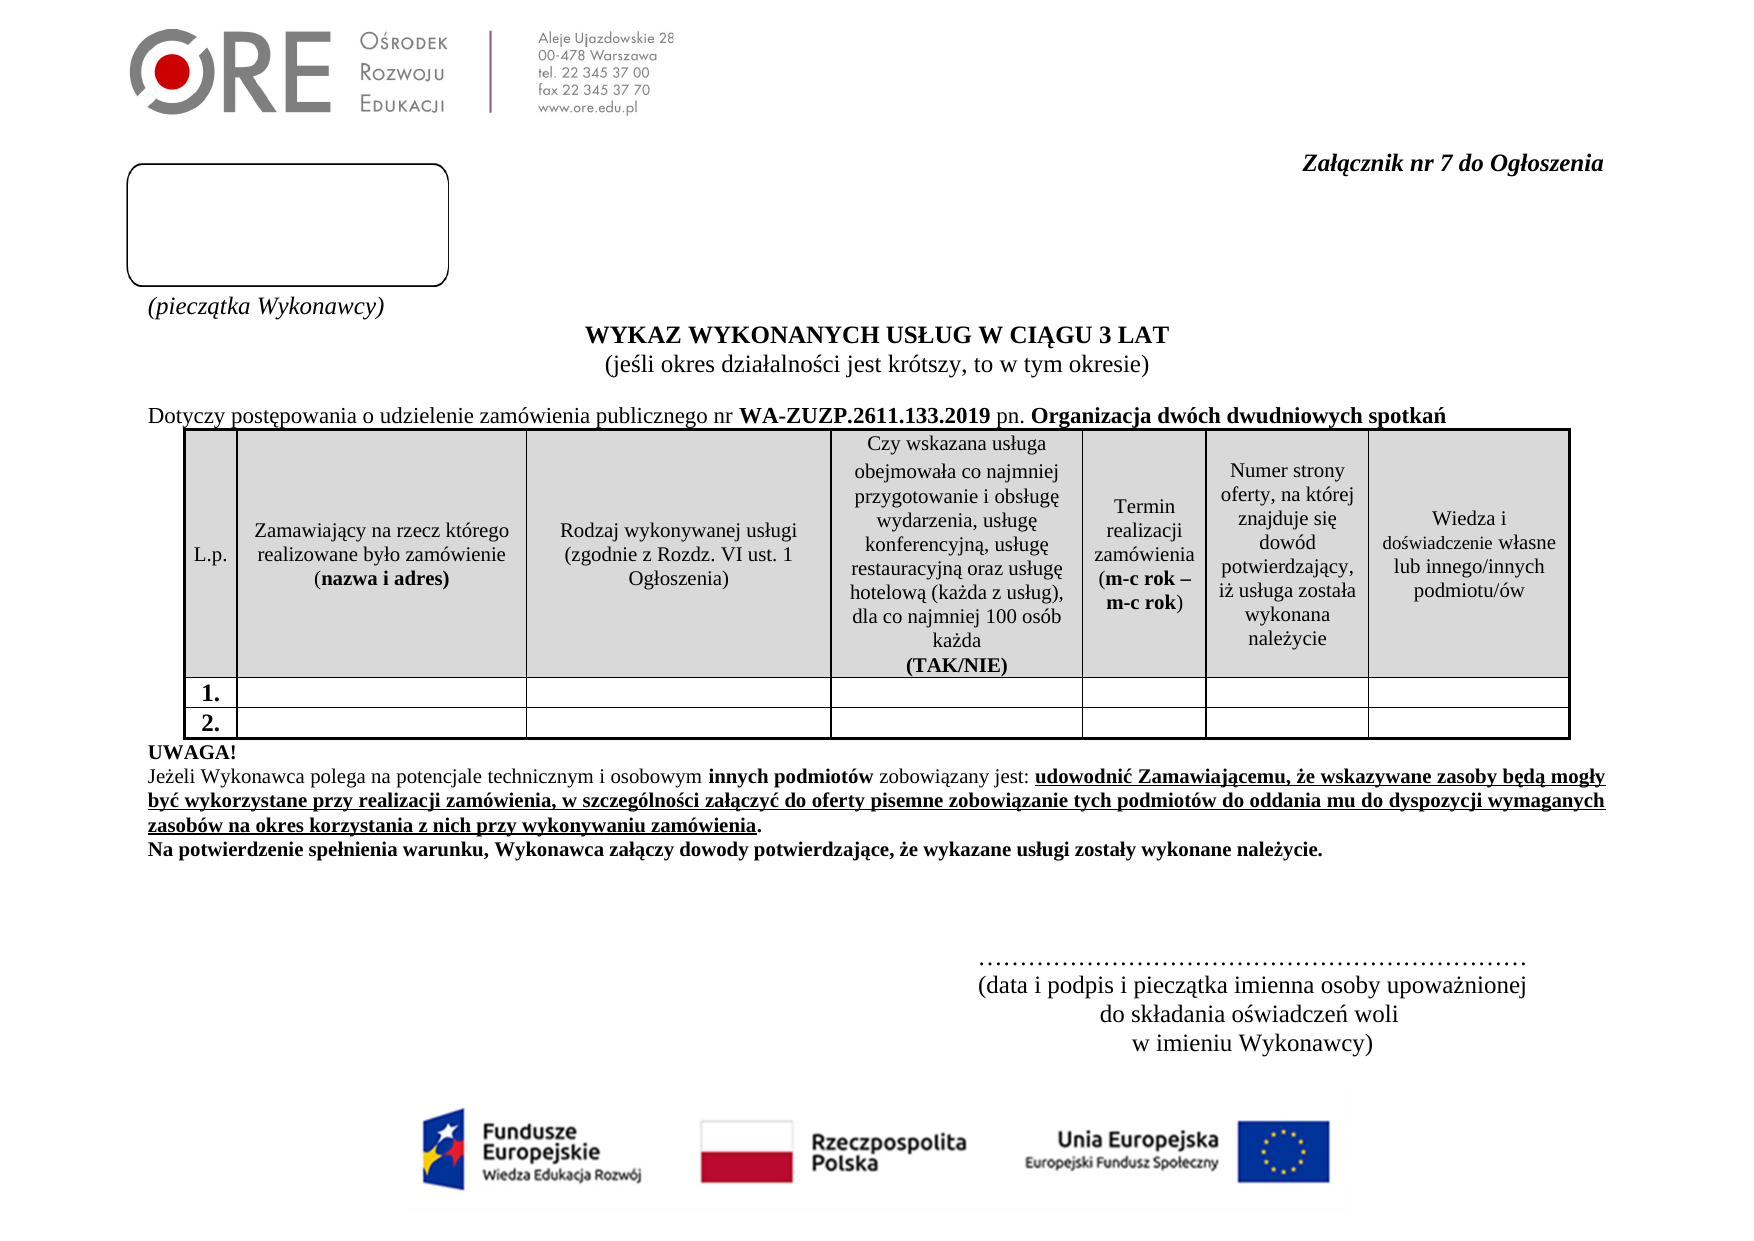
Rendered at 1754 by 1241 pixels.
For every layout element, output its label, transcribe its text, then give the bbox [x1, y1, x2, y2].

table_header Zamawiający na rzecz którego realizowane było zamówienie (nazwa i adres) [238, 431, 526, 677]
picture [129, 29, 674, 116]
table_cell [1207, 708, 1368, 737]
table_cell 2. [186, 708, 236, 737]
table_cell [1369, 708, 1568, 737]
text (pieczątka Wykonawcy) [148, 291, 1606, 320]
table_header Rodzaj wykonywanej usługi (zgodnie z Rozdz. VI ust. 1 Ogłoszenia) [527, 431, 830, 677]
table_header Czy wskazana usługa obejmowała co najmniej przygotowanie i obsługę wydarzenia, usługę konferencyjną, usługę restauracyjną oraz usługę hotelową (każda z usług), dla co najmniej 100 osób każda (TAK/NIE) [832, 431, 1082, 677]
table_cell [832, 678, 1082, 707]
text WYKAZ WYKONANYCH USŁUG W CIĄGU 3 LAT [148, 320, 1606, 349]
table_header Termin realizacji zamówienia (m-c rok – m-c rok) [1083, 431, 1205, 677]
table_cell [832, 708, 1082, 737]
table_cell [1207, 678, 1368, 707]
table_cell 1. [186, 678, 236, 707]
text UWAGA! [148, 740, 1606, 764]
text Jeżeli Wykonawca polega na potencjale technicznym i osobowym innych podmiotów zobowiązany jest: udowodnić Zamawiającemu, że wskazywane zasoby będą mogły być wykorzystane przy realizacji zamówienia, w szczególności załączyć do oferty pisemne zobowiązanie tych podmiotów do oddania mu do dyspozycji wymaganych zasobów na okres korzystania z nich przy wykonywaniu zamówienia. [148, 764, 1606, 809]
table_cell [1369, 678, 1568, 707]
text Załącznik nr 7 do Ogłoszenia [148, 148, 1606, 176]
table_cell [527, 678, 830, 707]
table_cell (data i podpis i pieczątka imienna osoby upoważnionej do składania oświadczeń woli w imieniu Wykonawcy) [966, 971, 1538, 1057]
table_cell [1083, 678, 1205, 707]
table_cell [238, 678, 526, 707]
text Dotyczy postępowania o udzielenie zamówienia publicznego nr WA-ZUZP.2611.133.2019 pn. Organizacja dwóch dwudniowych spotkań [148, 402, 1606, 428]
picture [403, 1088, 1351, 1212]
table_header L.p. [186, 431, 236, 677]
table_header ………………………………………………………… [966, 942, 1538, 971]
text (jeśli okres działalności jest krótszy, to w tym okresie) [148, 349, 1606, 378]
text Na potwierdzenie spełnienia warunku, Wykonawca załączy dowody potwierdzające, że wykazane usługi zostały wykonane należycie. [148, 837, 1606, 861]
table_cell [238, 708, 526, 737]
table_cell [1083, 708, 1205, 737]
table_header Numer strony oferty, na której znajduje się dowód potwierdzający, iż usługa została wykonana należycie [1207, 431, 1368, 677]
picture [126, 163, 449, 287]
table_cell [527, 708, 830, 737]
table_header Wiedza i doświadczenie własne lub innego/innych podmiotu/ów [1369, 431, 1568, 677]
text Jeżeli Wykonawca polega na potencjale technicznym i osobowym innych podmiotów zobowiązany jest: udowodnić Zamawiającemu, że wskazywane zasoby będą mogły być wykorzystane przy realizacji zamówienia, w szczególności załączyć do oferty pisemne zobowiązanie tych podmiotów do oddania mu do dyspozycji wymaganych zasobów na okres korzystania z nich przy wykonywaniu zamówienia. [148, 810, 1606, 837]
